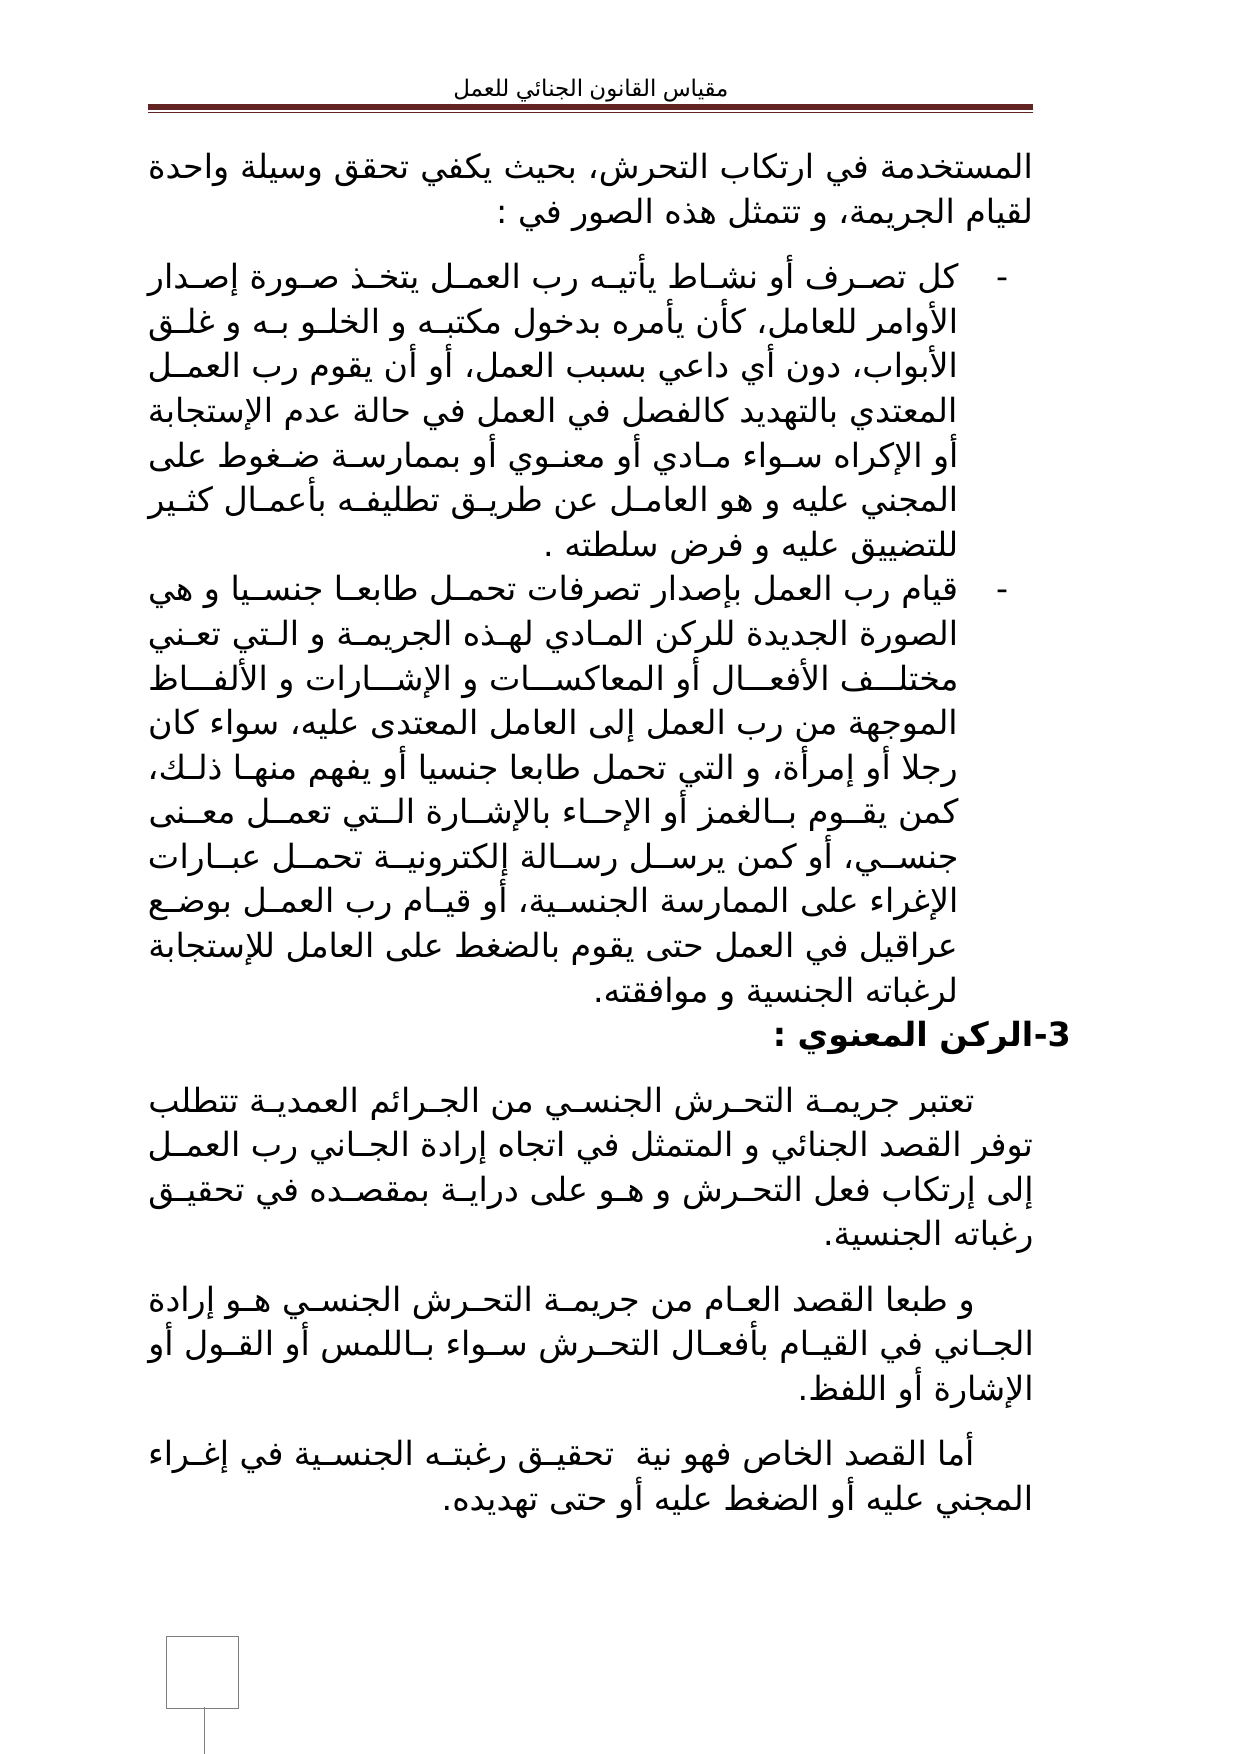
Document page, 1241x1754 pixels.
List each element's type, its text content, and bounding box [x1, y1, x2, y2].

list الركن المعنوي : [148, 1016, 1034, 1054]
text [148, 148, 1034, 231]
list كل تصرف أو نشاط يأتيه رب العمل يتخذ صورة إصدار الأوامر للعامل، كأن يأمره بدخول مكتبه و الخلو به و غلق الأبواب، دون أي داعي بسبب العمل، أو أن يقوم رب العمل المعتدي بالتهديد كالفصل في العمل في حالة عدم الإستجابة أو الإكراه سواء مادي أو معنوي أو بممارسة ضغوط على المجني عليه و هو العامل عن طريق تطليفه بأعمال كثير للتضييق عليه و فرض سلطته . [148, 258, 996, 564]
text أما القصد الخاص فهو نية تحقيق رغبته الجنسية في إغراء المجني عليه أو الضغط عليه أو حتى تهديده. [148, 1435, 1034, 1518]
list قيام رب العمل بإصدار تصرفات تحمل طابعا جنسيا و هي الصورة الجديدة للركن المادي لهذه الجريمة و التي تعني مختلف الأفعال أو المعاكسات و الإشارات و الألفاظ الموجهة من رب العمل إلى العامل المعتدى عليه، سواء كان رجلا أو إمرأة، و التي تحمل طابعا جنسيا أو يفهم منها ذلك، كمن يقوم بالغمز أو الإحاء بالإشارة التي تعمل معنى جنسي، أو كمن يرسل رسالة إلكترونية تحمل عبارات الإغراء على الممارسة الجنسية، أو قيام رب العمل بوضع عراقيل في العمل حتى يقوم بالضغط على العامل للإستجابة لرغباته الجنسية و موافقته. [148, 570, 996, 1010]
text و طبعا القصد العام من جريمة التحرش الجنسي هو إرادة الجاني في القيام بأفعال التحرش سواء باللمس أو القول أو الإشارة أو اللفظ. [148, 1280, 1034, 1408]
text تعتبر جريمة التحرش الجنسي من الجرائم العمدية تتطلب توفر القصد الجنائي و المتمثل في اتجاه إرادة الجاني رب العمل إلى إرتكاب فعل التحرش و هو على دراية بمقصده في تحقيق رغباته الجنسية. [148, 1081, 1034, 1254]
